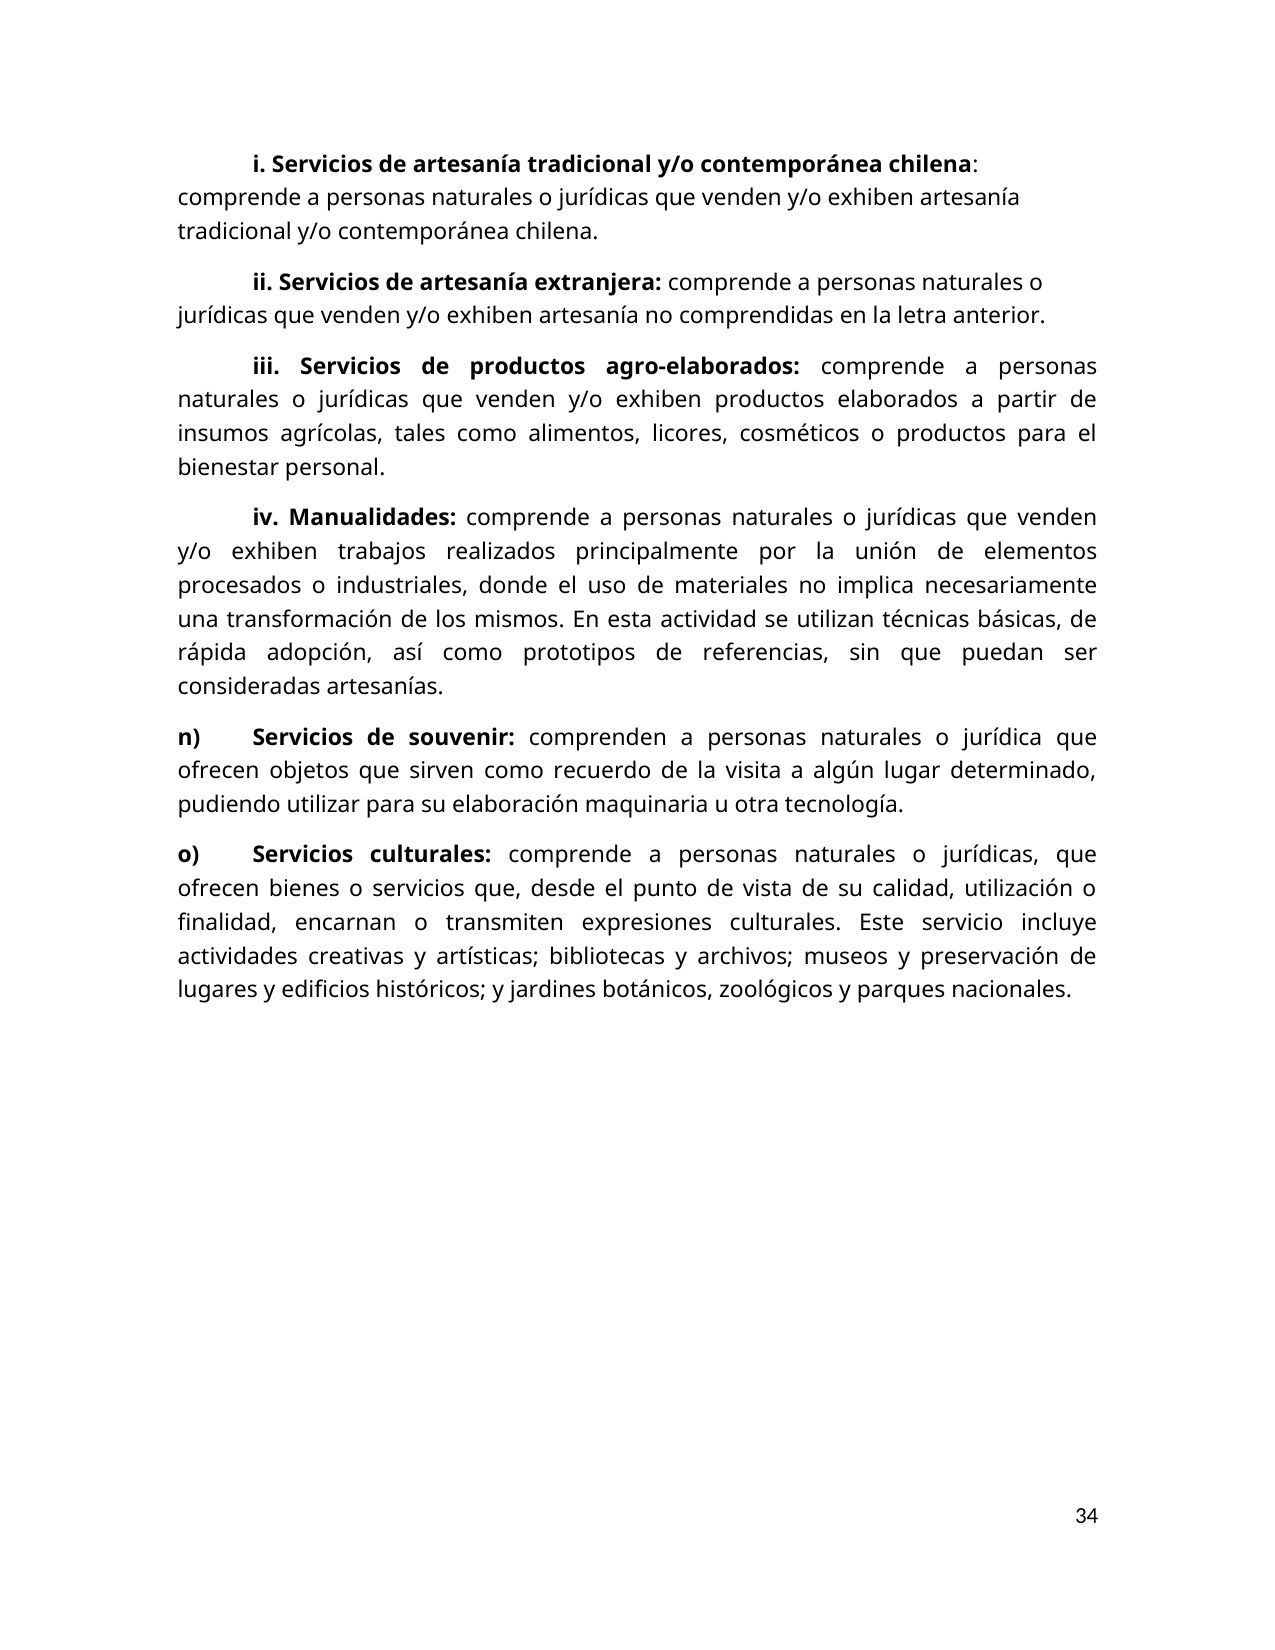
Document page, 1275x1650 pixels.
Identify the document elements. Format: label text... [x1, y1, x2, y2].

text iv. Manualidades: comprende a personas naturales o jurídicas que venden y/o exhiben trabajos realizados principalmente por la unión de elementos procesados o industriales, donde el uso de materiales no implica necesariamente una transformación de los mismos. En esta actividad se utilizan técnicas básicas, de rápida adopción, así como prototipos de referencias, sin que puedan ser consideradas artesanías. [177, 501, 1098, 701]
text o) Servicios culturales: comprende a personas naturales o jurídicas, que ofrecen bienes o servicios que, desde el punto de vista de su calidad, utilización o finalidad, encarnan o transmiten expresiones culturales. Este servicio incluye actividades creativas y artísticas; bibliotecas y archivos; museos y preservación de lugares y edificios históricos; y jardines botánicos, zoológicos y parques nacionales. [177, 838, 1098, 1005]
text i. Servicios de artesanía tradicional y/o contemporánea chilena: comprende a personas naturales o jurídicas que venden y/o exhiben artesanía tradicional y/o contemporánea chilena. [177, 148, 1098, 246]
text n) Servicios de souvenir: comprenden a personas naturales o jurídica que ofrecen objetos que sirven como recuerdo de la visita a algún lugar determinado, pudiendo utilizar para su elaboración maquinaria u otra tecnología. [177, 721, 1098, 819]
text ii. Servicios de artesanía extranjera: comprende a personas naturales o jurídicas que venden y/o exhiben artesanía no comprendidas en la letra anterior. [177, 266, 1098, 331]
text iii. Servicios de productos agro-elaborados: comprende a personas naturales o jurídicas que venden y/o exhiben productos elaborados a partir de insumos agrícolas, tales como alimentos, licores, cosméticos o productos para el bienestar personal. [177, 350, 1098, 482]
